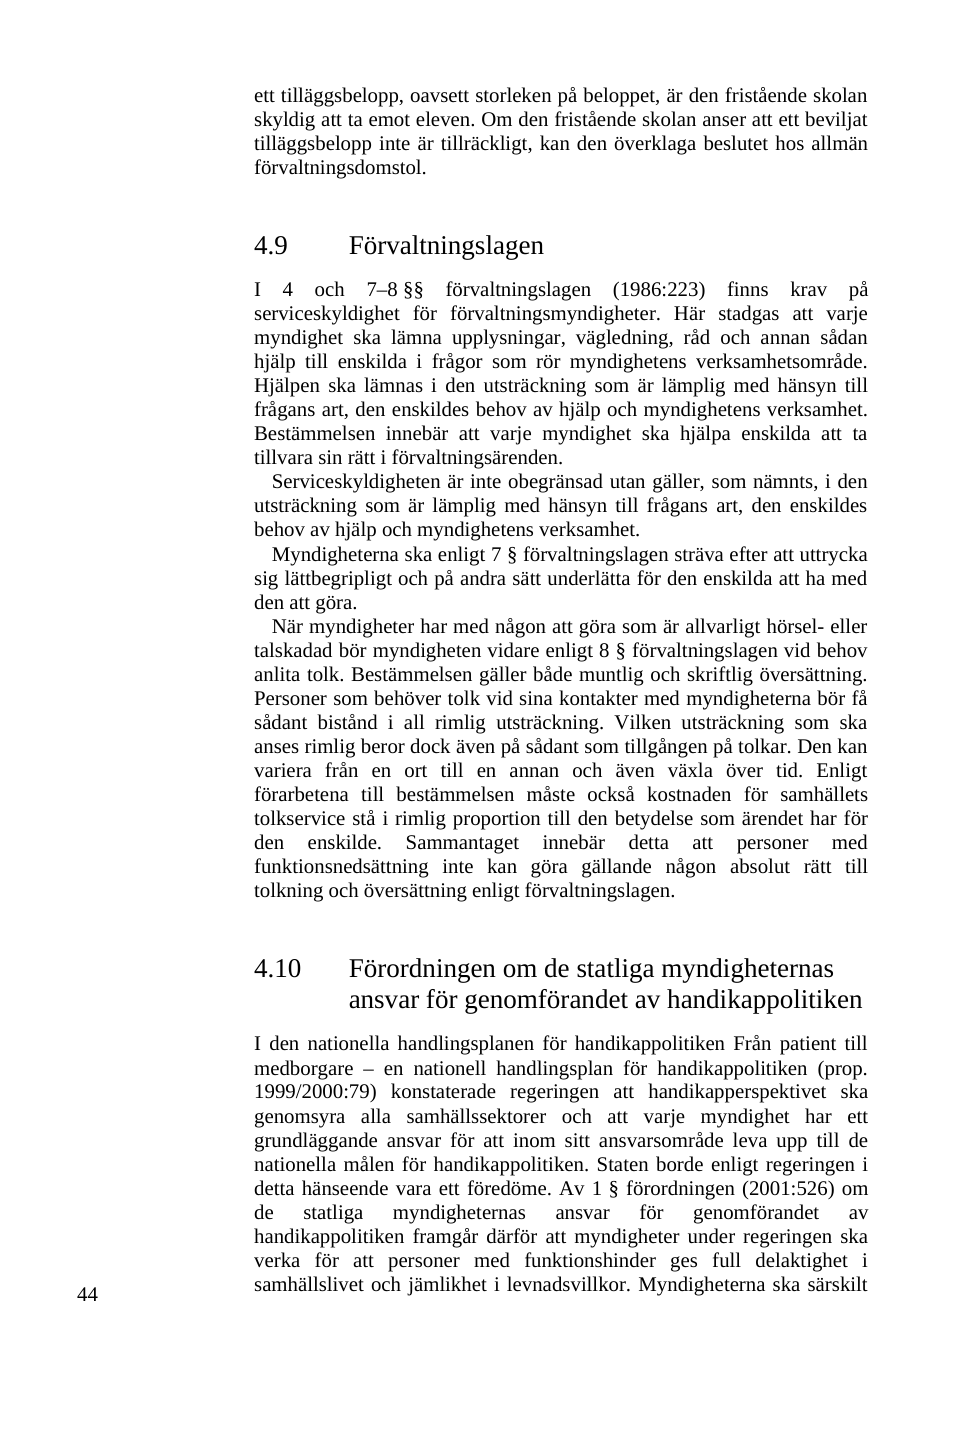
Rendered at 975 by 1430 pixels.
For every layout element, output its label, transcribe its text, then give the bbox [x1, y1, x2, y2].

text Myndigheterna ska enligt 7 § förvaltningslagen sträva efter att uttrycka sig lättbegripligt och på andra sätt underlätta för den enskilda att ha med den att göra. [254, 541, 869, 614]
text När myndigheter har med någon att göra som är allvarligt hörsel- eller talskadad bör myndigheten vidare enligt 8 § förvaltningslagen vid behov anlita tolk. Bestämmelsen gäller både muntlig och skriftlig översättning. Personer som behöver tolk vid sina kontakter med myndigheterna bör få sådant bistånd i all rimlig utsträckning. Vilken utsträckning som ska anses rimlig beror dock även på sådant som tillgången på tolkar. Den kan variera från en ort till en annan och även växla över tid. Enligt förarbetena till bestämmelsen måste också kostnaden för samhällets tolkservice stå i rimlig proportion till den betydelse som ärendet har för den enskilde. Sammantaget innebär detta att personer med funktionsnedsättning inte kan göra gällande någon absolut rätt till tolkning och översättning enligt förvaltningslagen. [254, 614, 869, 902]
subtitle Förvaltningslagen [254, 229, 869, 260]
text I 4 och 7–8 §§ förvaltningslagen (1986:223) finns krav på serviceskyldighet för förvaltningsmyndigheter. Här stadgas att varje myndighet ska lämna upplysningar, vägledning, råd och annan sådan hjälp till enskilda i frågor som rör myndighetens verksamhetsområde. Hjälpen ska lämnas i den utsträckning som är lämplig med hänsyn till frågans art, den enskildes behov av hjälp och myndighetens verksamhet. Bestämmelsen innebär att varje myndighet ska hjälpa enskilda att ta tillvara sin rätt i förvaltningsärenden. [254, 277, 869, 469]
text Serviceskyldigheten är inte obegränsad utan gäller, som nämnts, i den utsträckning som är lämplig med hänsyn till frågans art, den enskildes behov av hjälp och myndighetens verksamhet. [254, 469, 869, 541]
subtitle Förordningen om de statliga myndigheternas ansvar för genomförandet av handikappolitiken [254, 952, 869, 1015]
